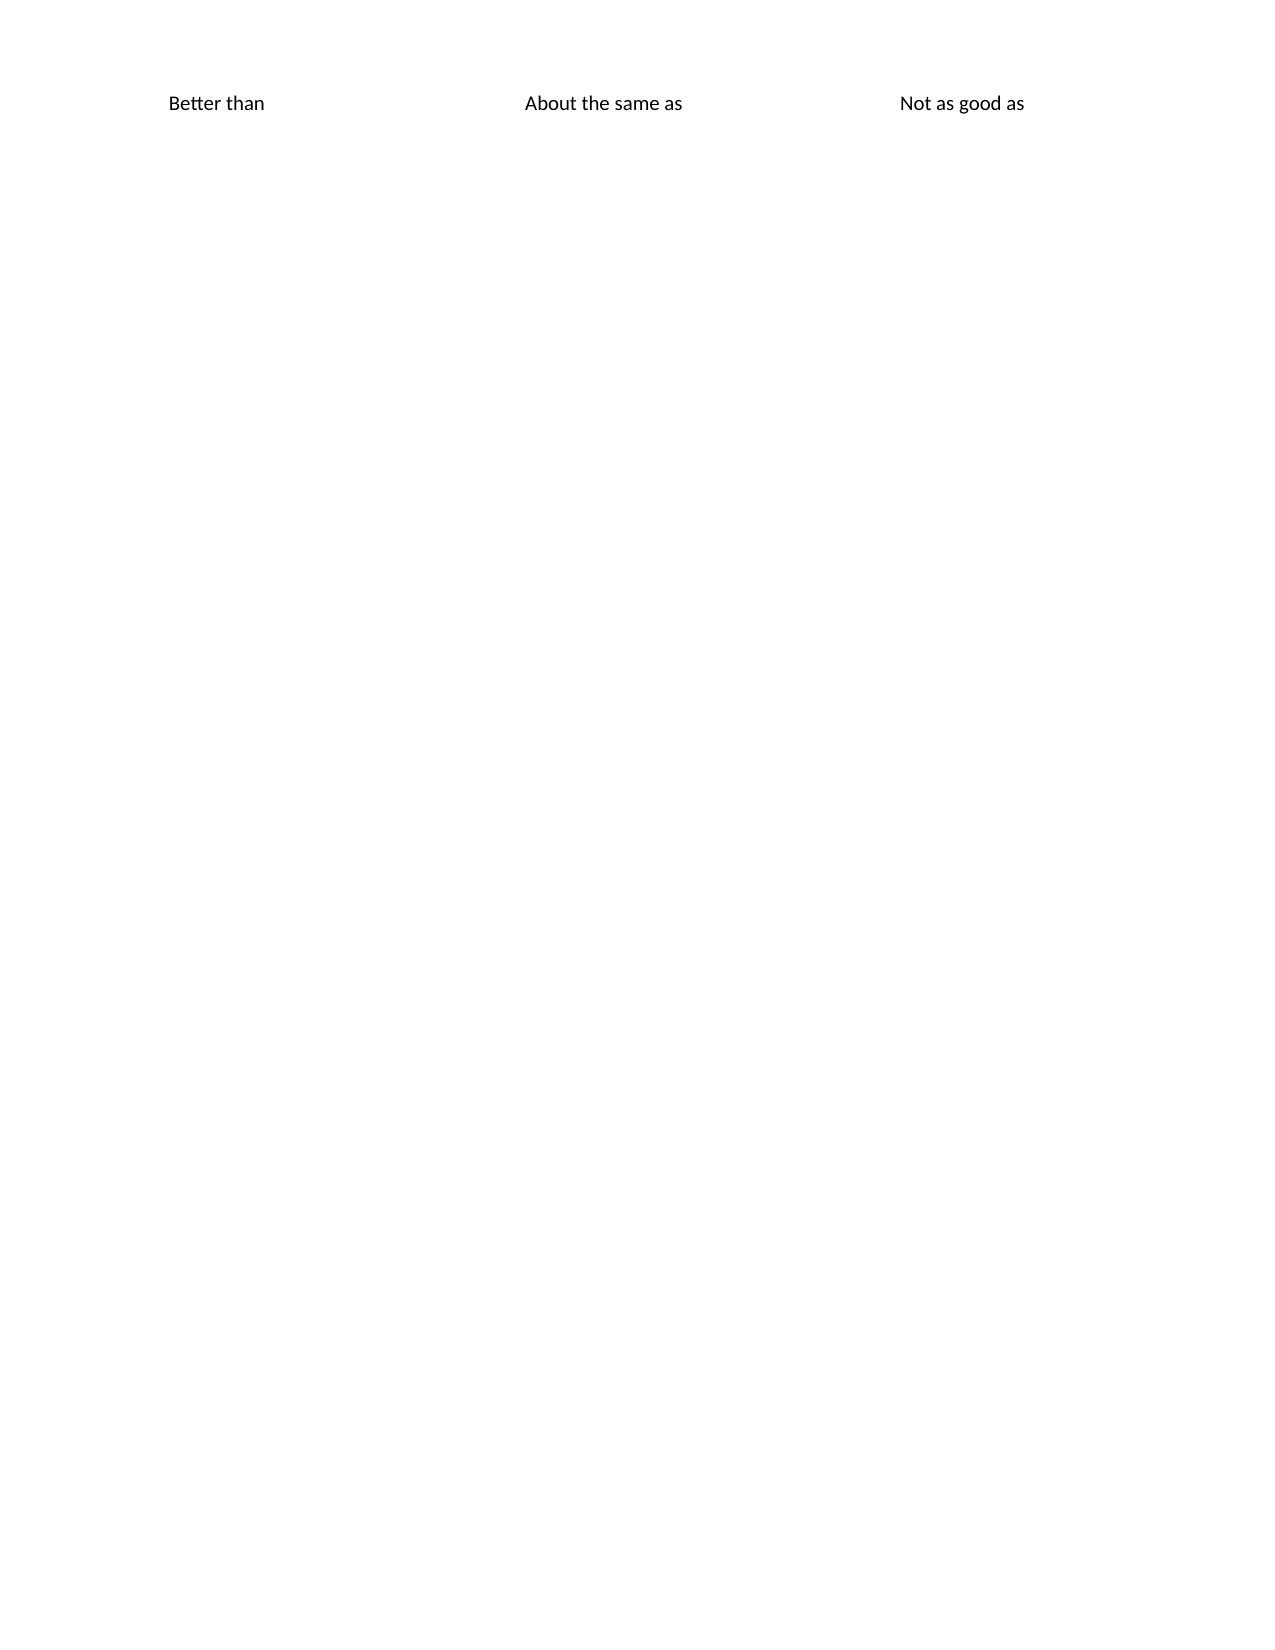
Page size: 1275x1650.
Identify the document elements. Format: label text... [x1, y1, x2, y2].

text Better than About the same as Not as good as [169, 90, 1125, 115]
